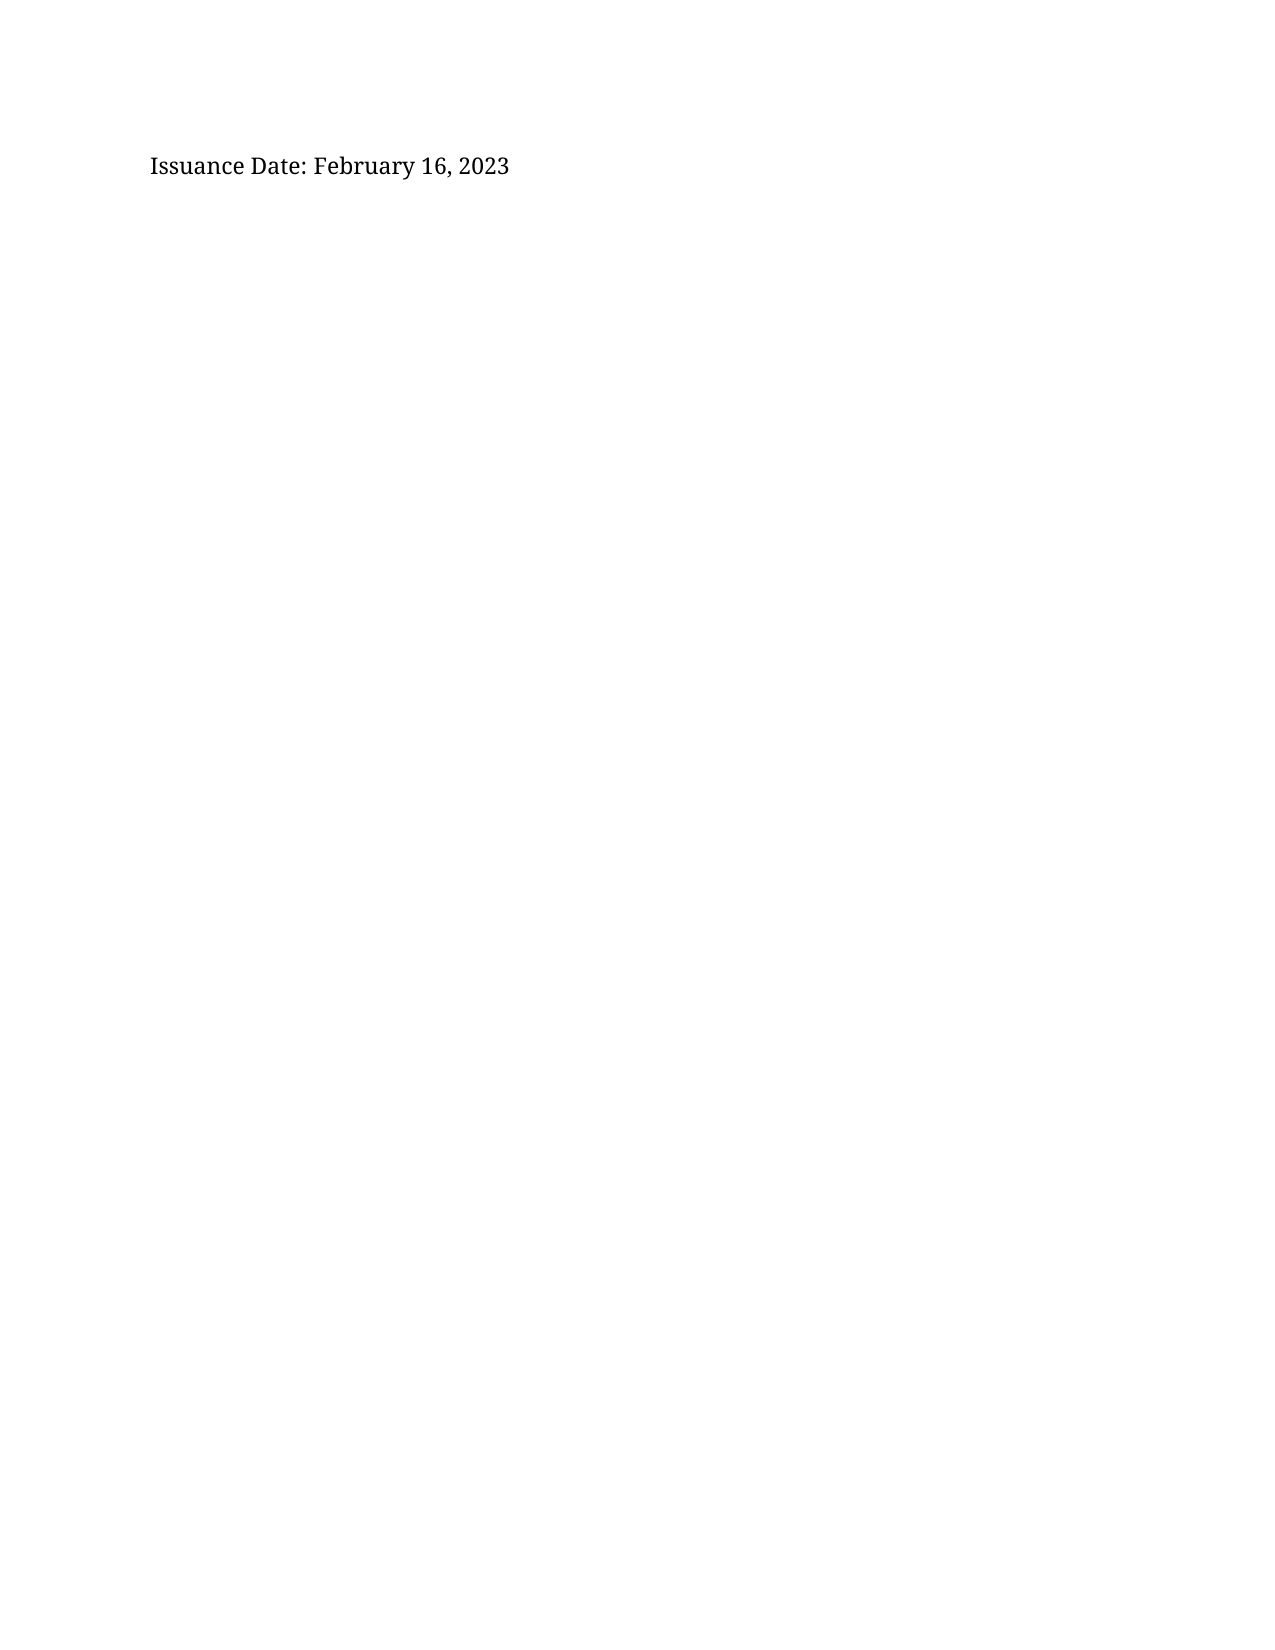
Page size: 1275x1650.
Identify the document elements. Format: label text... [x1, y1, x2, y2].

text Issuance Date: February 16, 2023 [150, 150, 1125, 181]
